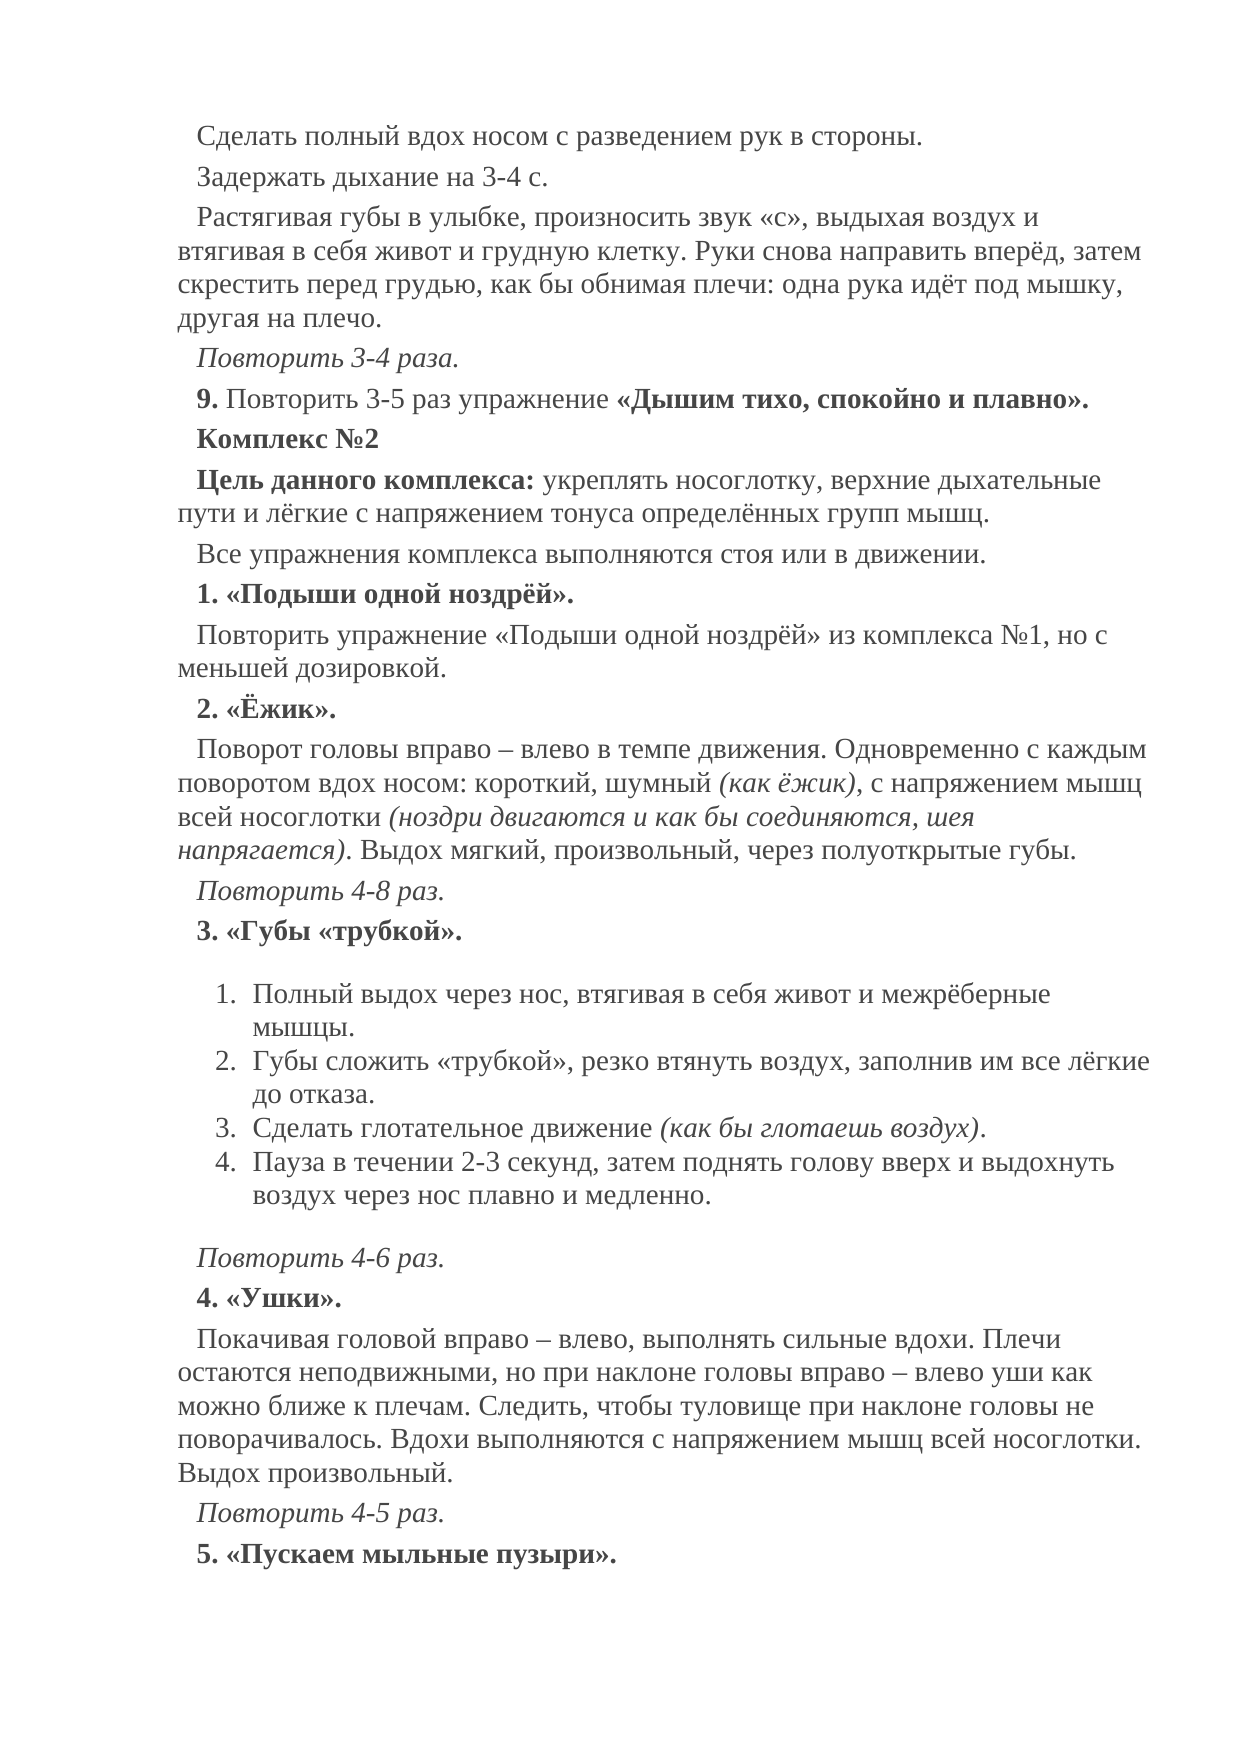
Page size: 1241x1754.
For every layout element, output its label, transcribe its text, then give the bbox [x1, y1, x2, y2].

text 2. «Ёжик». [177, 691, 1152, 724]
text Покачивая головой вправо – влево, выполнять сильные вдохи. Плечи остаются неподвижными, но при наклоне головы вправо – влево уши как можно ближе к плечам. Следить, чтобы туловище при наклоне головы не поворачивалось. Вдохи выполняются с напряжением мышц всей носоглотки. Выдох произвольный. [177, 1321, 1152, 1489]
text Комплекс №2 [177, 421, 1152, 455]
text 4. «Ушки». [177, 1280, 1152, 1314]
text Повторить упражнение «Подыши одной ноздрёй» из комплекса №1, но с меньшей дозировкой. [177, 617, 1152, 684]
list Губы сложить «трубкой», резко втянуть воздух, заполнив им все лёгкие до отказа. [215, 1043, 1152, 1110]
text Повторить 4-8 раз. [177, 873, 1152, 906]
text 5. «Пускаем мыльные пузыри». [177, 1536, 1152, 1570]
list Сделать глотательное движение (как бы глотаешь воздух). [215, 1110, 1152, 1144]
list Пауза в течении 2-3 секунд, затем поднять голову вверх и выдохнуть воздух через нос плавно и медленно. [215, 1144, 1152, 1211]
list Полный выдох через нос, втягивая в себя живот и межрёберные мышцы. [215, 976, 1152, 1043]
text Все упражнения комплекса выполняются стоя или в движении. [177, 536, 1152, 569]
text Поворот головы вправо – влево в темпе движения. Одновременно с каждым поворотом вдох носом: короткий, шумный (как ёжик), с напряжением мышц всей носоглотки (ноздри двигаются и как бы соединяются, шея напрягается). Выдох мягкий, произвольный, через полуоткрытые губы. [177, 732, 1152, 866]
text Повторить 4-5 раз. [177, 1496, 1152, 1529]
text 1. «Подыши одной ноздрёй». [177, 576, 1152, 610]
text Повторить 4-6 раз. [177, 1240, 1152, 1273]
text Цель данного комплекса: укреплять носоглотку, верхние дыхательные пути и лёгкие с напряжением тонуса определённых групп мышц. [177, 462, 1152, 529]
text Повторить 3-4 раза. [177, 340, 1152, 374]
text Растягивая губы в улыбке, произносить звук «с», выдыхая воздух и втягивая в себя живот и грудную клетку. Руки снова направить вперёд, затем скрестить перед грудью, как бы обнимая плечи: одна рука идёт под мышку, другая на плечо. [177, 199, 1152, 333]
text 9. Повторить 3-5 раз упражнение «Дышим тихо, спокойно и плавно». [177, 381, 1152, 414]
text Задержать дыхание на 3-4 с. [177, 159, 1152, 192]
text Сделать полный вдох носом с разведением рук в стороны. [177, 118, 1152, 152]
text 3. «Губы «трубкой». [177, 913, 1152, 947]
